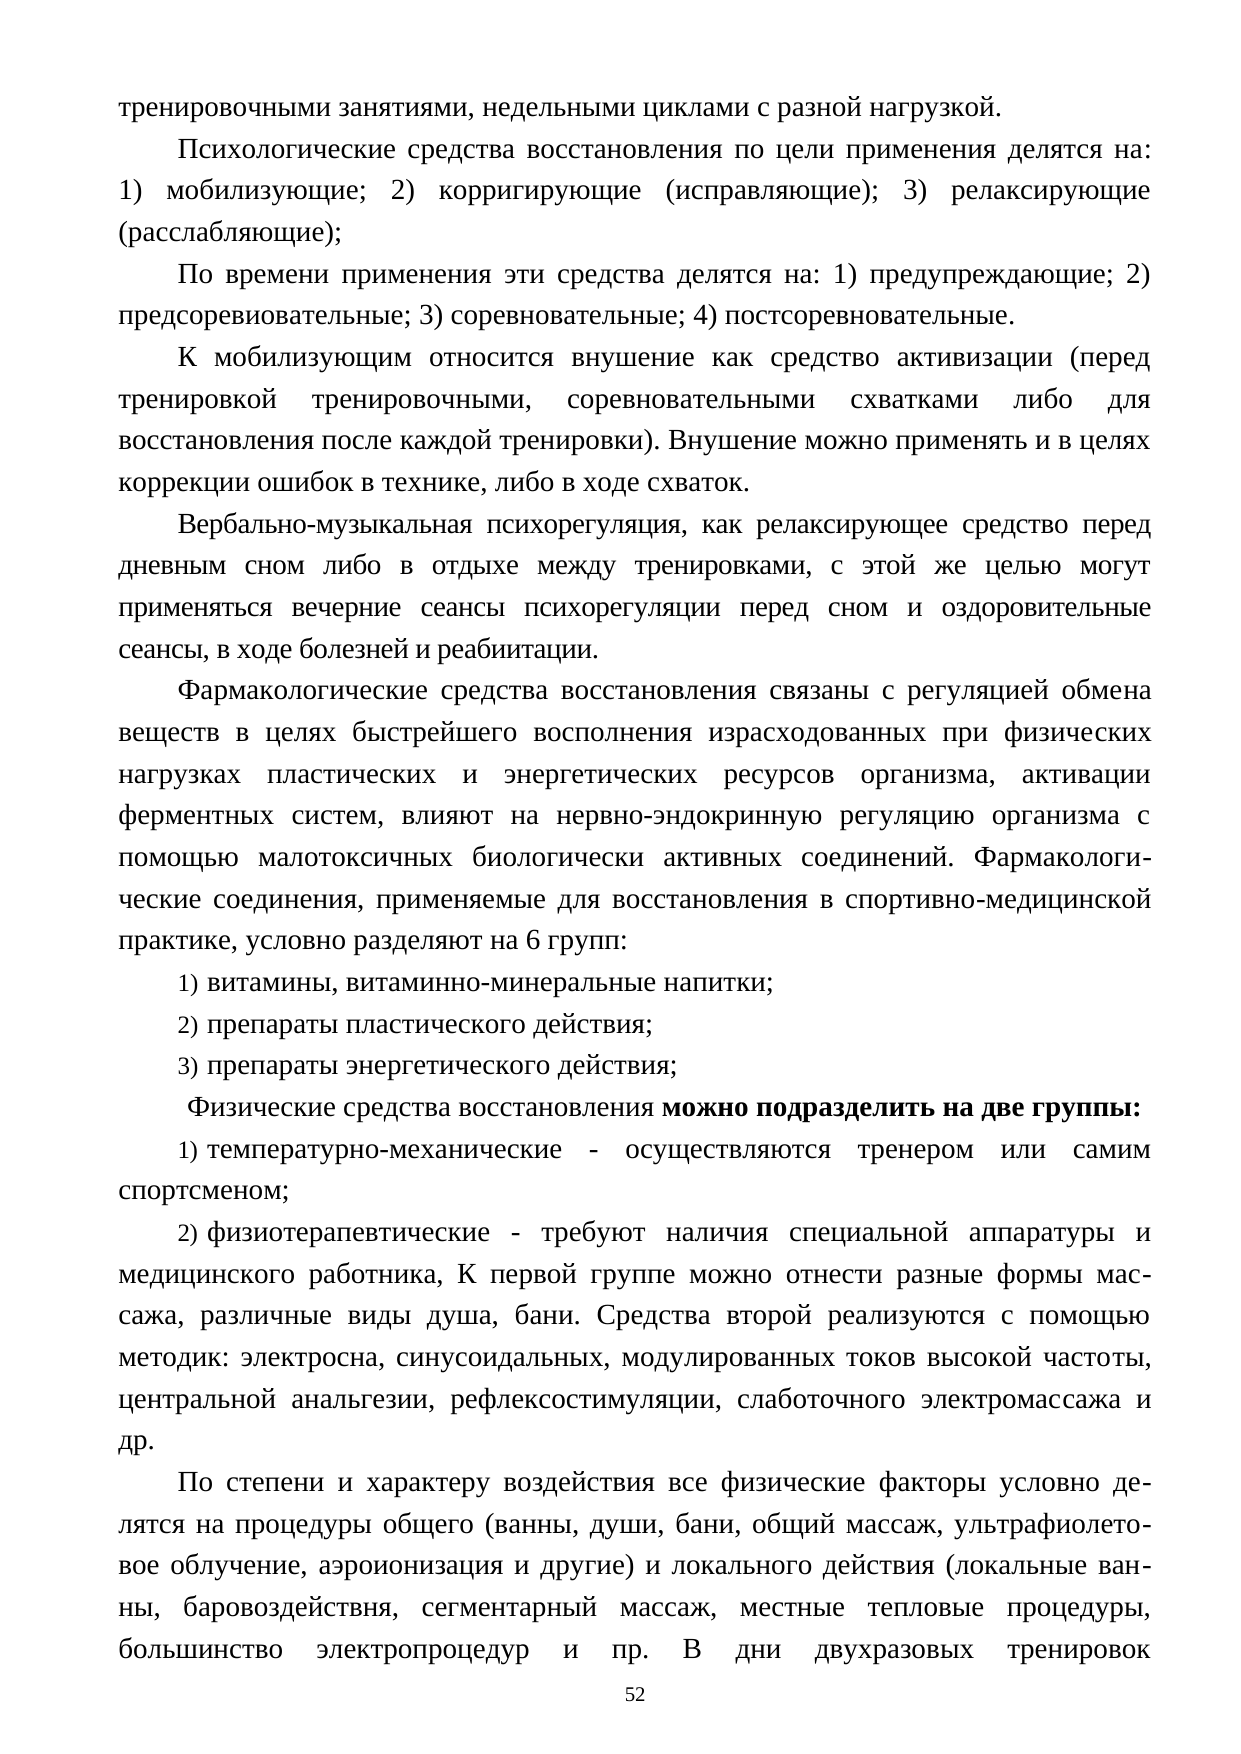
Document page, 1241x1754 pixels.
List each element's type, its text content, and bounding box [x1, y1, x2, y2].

text Физические средства восстановления можно подразделить на две группы: [177, 1083, 1152, 1125]
list препараты энергетического действия; [118, 1041, 1152, 1083]
list препараты пластического действия; [118, 1000, 1152, 1041]
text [118, 83, 1152, 125]
text Фармакологические средства восстановления связаны с регуляцией обмена веществ в целях быстрейшего восполнения израсходованных при физических нагрузках пластических и энергетических ресурсов организма, активации ферментных систем, влияют на нервно-эндокринную регуляцию организма с помощью малотоксичных биологически активных соединений. Фармакологические соединения, применяемые для восстановления в спортивно-медицинской практике, условно разделяют на 6 групп: [118, 666, 1152, 958]
list температурно-механические - осуществляются тренером или самим спортсменом; [118, 1125, 1152, 1208]
list витамины, витаминно-минеральные напитки; [118, 958, 1152, 1000]
list физиотерапевтические - требуют наличия специальной аппаратуры и медицинского работника, К первой группе можно отнести разные формы массажа, различные виды душа, бани. Средства второй реализуются с помощью методик: электросна, синусоидальных, модулированных токов высокой частоты, центральной анальгезии, рефлексостимуляции, слаботочного электромассажа и др. [118, 1208, 1152, 1458]
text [118, 1458, 1152, 1666]
text Вербально-музыкальная психорегуляция, как релаксирующее средство перед дневным сном либо в отдыхе между тренировками, с этой же целью могут применяться вечерние сеансы психорегуляции перед сном и оздоровительные сеансы, в ходе болезней и реабиитации. [118, 500, 1152, 666]
text По времени применения эти средства делятся на: 1) предупреждающие; 2) предсоревиовательные; 3) соревновательные; 4) постсоревновательные. [118, 250, 1152, 333]
text К мобилизующим относится внушение как средство активизации (перед тренировкой тренировочными, соревновательными схватками либо для восстановления после каждой тренировки). Внушение можно применять и в целях коррекции ошибок в технике, либо в ходе схваток. [118, 333, 1152, 500]
text Психологические средства восстановления по цели применения делятся на: 1) мобилизующие; 2) корригирующие (исправляющие); 3) релаксирующие (расслабляющие); [118, 125, 1152, 250]
